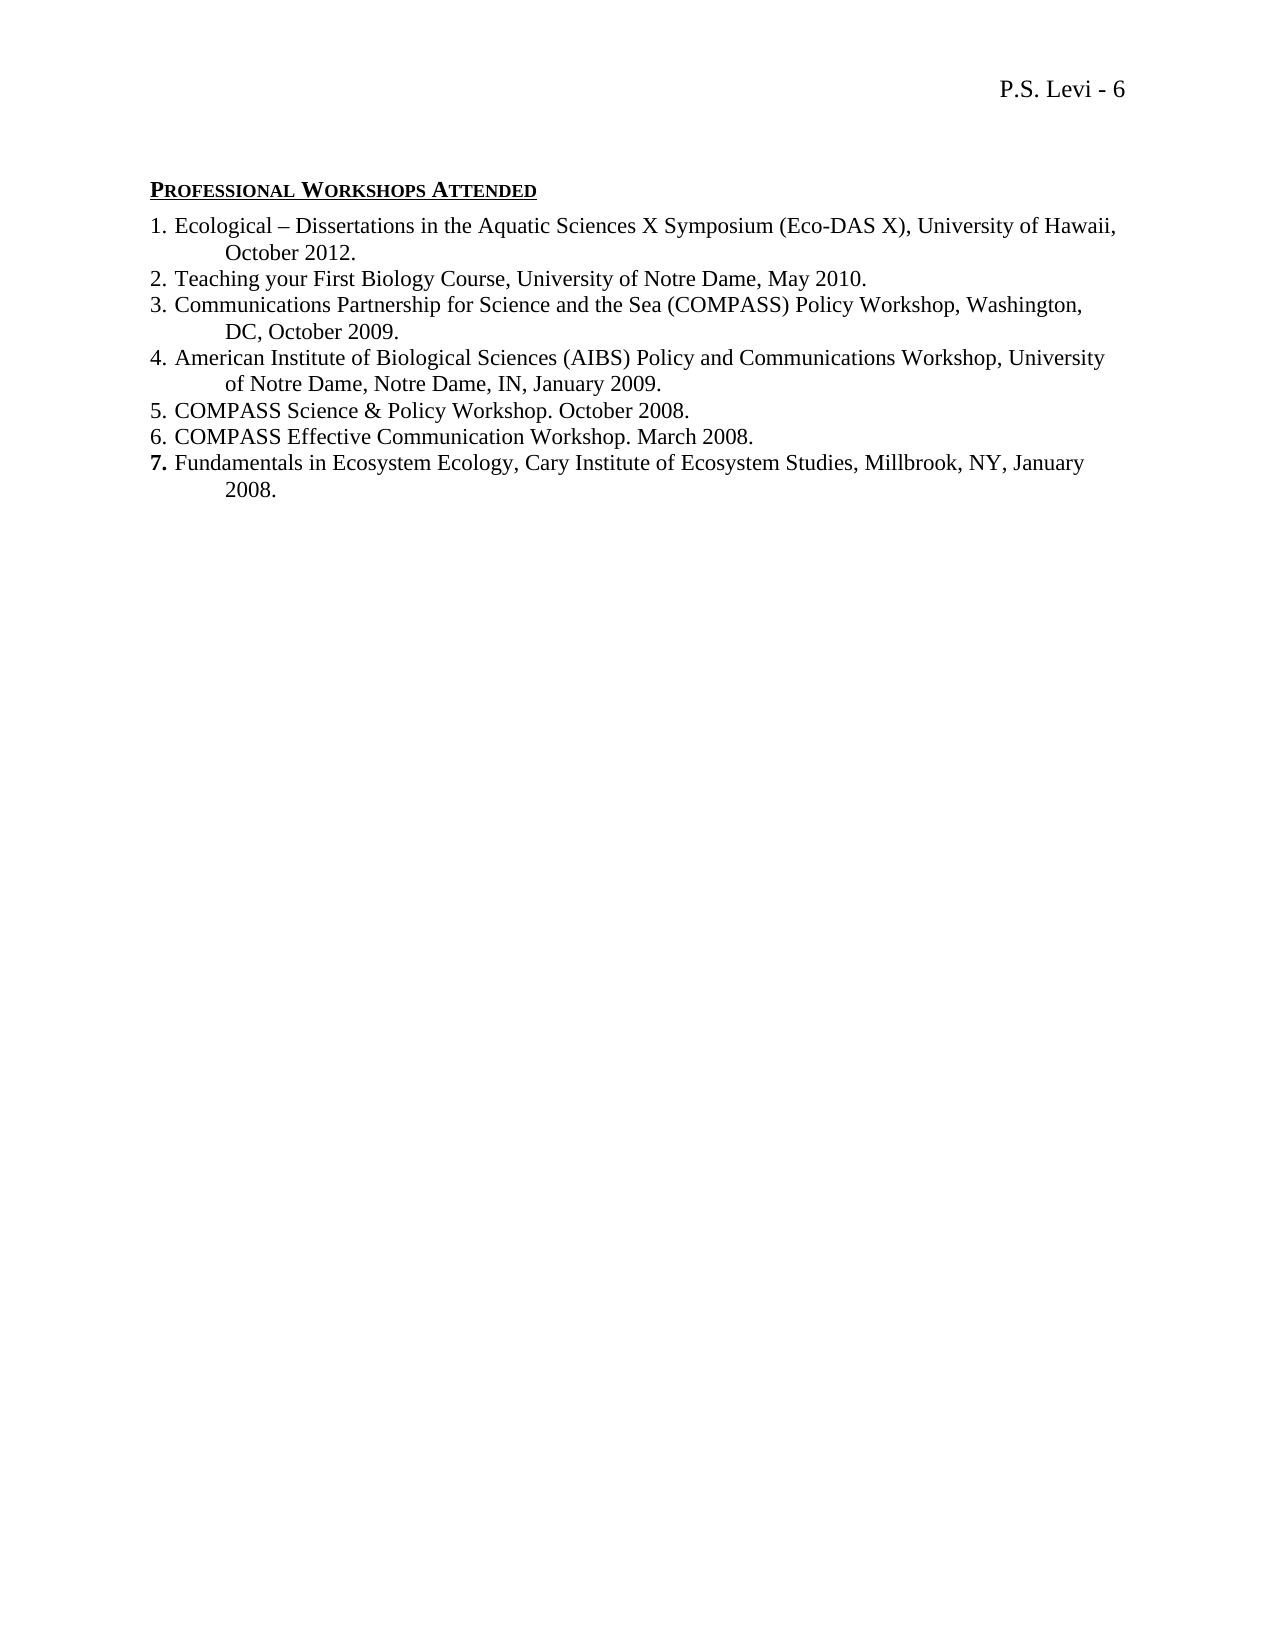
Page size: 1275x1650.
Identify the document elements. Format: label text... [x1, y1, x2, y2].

list COMPASS Science & Policy Workshop. October 2008. [150, 397, 1125, 423]
list Teaching your First Biology Course, University of Notre Dame, May 2010. [150, 265, 1125, 291]
list Fundamentals in Ecosystem Ecology, Cary Institute of Ecosystem Studies, Millbrook, NY, January 2008. [150, 449, 1125, 502]
text Professional Workshops Attended [150, 176, 1125, 203]
list American Institute of Biological Sciences (AIBS) Policy and Communications Workshop, University of Notre Dame, Notre Dame, IN, January 2009. [150, 344, 1125, 397]
list COMPASS Effective Communication Workshop. March 2008. [150, 423, 1125, 449]
list Communications Partnership for Science and the Sea (COMPASS) Policy Workshop, Washington, DC, October 2009. [150, 291, 1125, 344]
list Ecological – Dissertations in the Aquatic Sciences X Symposium (Eco-DAS X), University of Hawaii, October 2012. [150, 212, 1125, 265]
